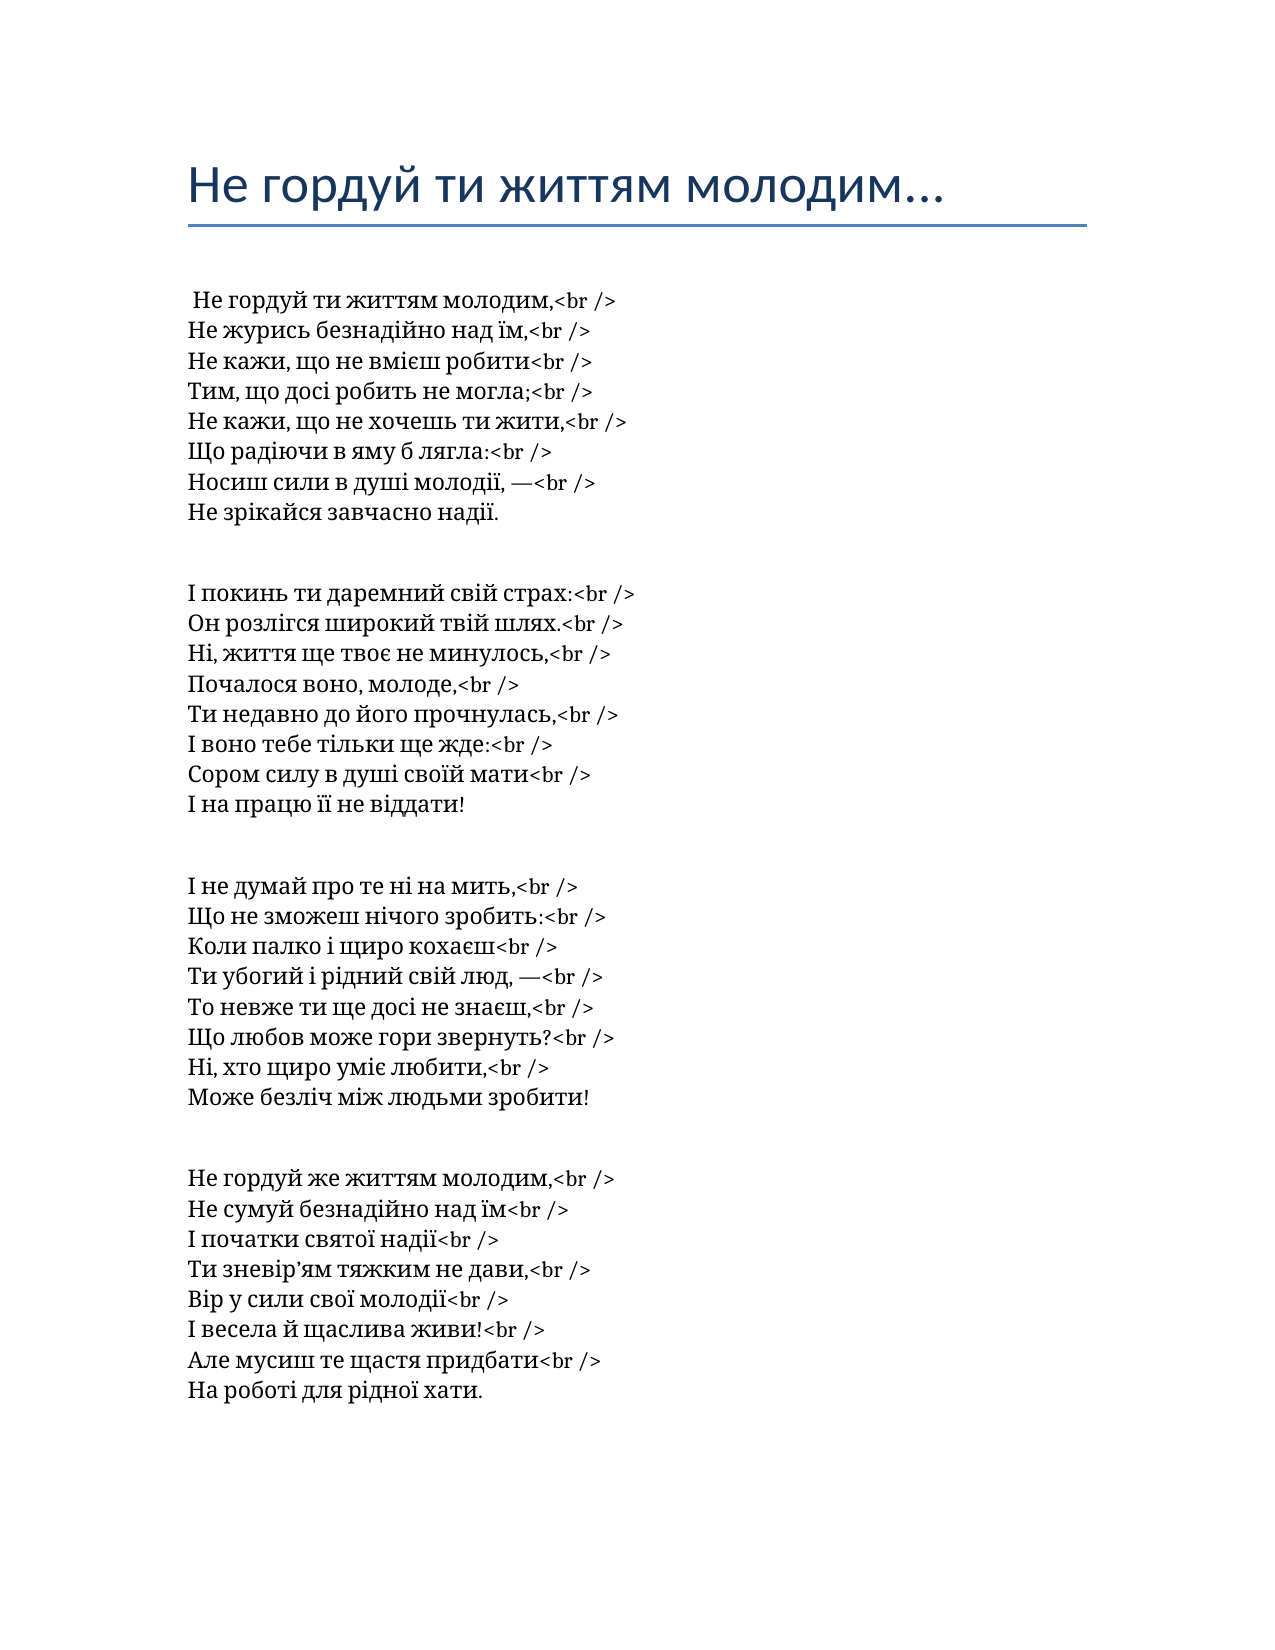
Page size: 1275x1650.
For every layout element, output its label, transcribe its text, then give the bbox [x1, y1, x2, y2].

text І покинь ти даремний свій страх:<br /> Он розлігся широкий твій шлях.<br /> Ні, життя ще твоє не минулось,<br /> Почалося воно, молоде,<br /> Ти недавно до його прочнулась,<br /> І воно тебе тільки ще жде:<br /> Сором силу в душі своїй мати<br /> І на працю її не віддати! [187, 551, 1087, 818]
title Не гордуй ти життям молодим... [187, 150, 1087, 227]
text Не гордуй же життям молодим,<br /> Не сумуй безнадійно над їм<br /> І початки святої надії<br /> Ти зневір’ям тяжким не дави,<br /> Вір у сили свої молодії<br /> І весела й щаслива живи!<br /> Але мусиш те щастя придбати<br /> На роботі для рідної хати. [187, 1136, 1087, 1404]
text Не гордуй ти життям молодим,<br /> Не журись безнадійно над їм,<br /> Не кажи, що не вмієш робити<br /> Тим, що досі робить не могла;<br /> Не кажи, що не хочешь ти жити,<br /> Що радіючи в яму б лягла:<br /> Носиш сили в душі молодії, —<br /> Не зрікайся завчасно надії. [187, 258, 1087, 526]
text І не думай про те ні на мить,<br /> Що не зможеш нічого зробить:<br /> Коли палко і щиро кохаєш<br /> Ти убогий і рідний свій люд, —<br /> То невже ти ще досі не знаєш,<br /> Що любов може гори звернуть?<br /> Ні, хто щиро уміє любити,<br /> Може безліч між людьми зробити! [187, 843, 1087, 1111]
